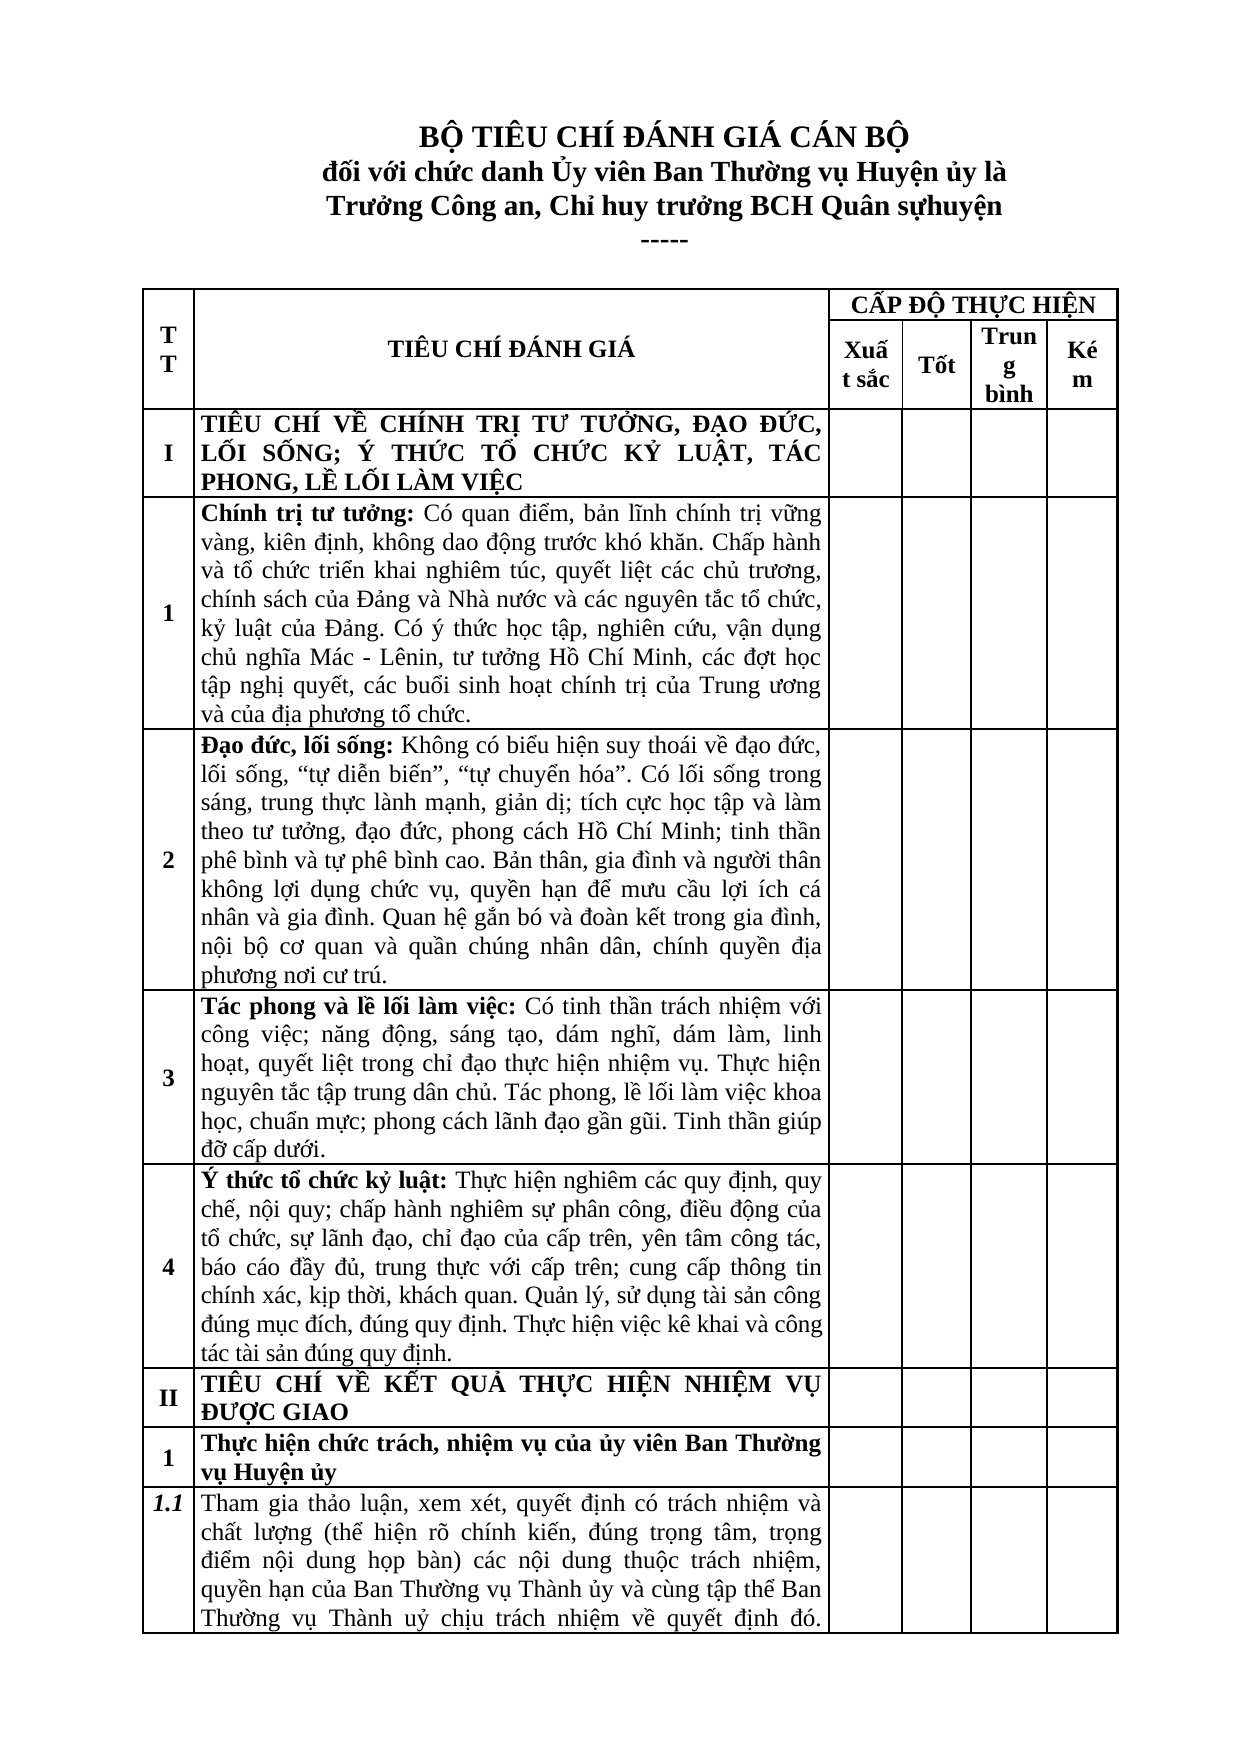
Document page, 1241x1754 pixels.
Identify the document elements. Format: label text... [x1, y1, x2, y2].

table_cell [830, 730, 901, 989]
table_cell [903, 730, 970, 989]
table_cell [903, 1428, 970, 1486]
table_cell Thực hiện chức trách, nhiệm vụ của ủy viên Ban Thường vụ Huyện ủy [195, 1428, 828, 1486]
table_cell [830, 1369, 901, 1426]
text ----- [177, 221, 1152, 255]
table_cell 1 [144, 498, 193, 728]
table_cell TIÊU CHÍ VỀ CHÍNH TRỊ TƯ TƯỞNG, ĐẠO ĐỨC, LỐI SỐNG; Ý THỨC TỔ CHỨC KỶ LUẬT, TÁC PHONG, LỀ LỐI LÀM VIỆC [195, 410, 828, 496]
table_cell Tốt [903, 321, 970, 407]
table_cell 2 [144, 730, 193, 989]
table_cell [1048, 1428, 1116, 1486]
table_cell [1048, 498, 1116, 728]
table_cell [1048, 1488, 1116, 1632]
table_cell [972, 1488, 1046, 1632]
table_cell 3 [144, 991, 193, 1163]
table_cell 1 [144, 1428, 193, 1486]
table_cell [1048, 410, 1116, 496]
table_cell II [144, 1369, 193, 1426]
table_cell [972, 410, 1046, 496]
text đối với chức danh Ủy viên Ban Thường vụ Huyện ủy là [177, 154, 1152, 188]
table_header TIÊU CHÍ ĐÁNH GIÁ [195, 290, 828, 407]
table_cell I [144, 410, 193, 496]
table_cell [830, 410, 901, 496]
table_cell [903, 1488, 970, 1632]
table_cell [903, 1369, 970, 1426]
table_cell [1048, 1369, 1116, 1426]
table_cell [972, 498, 1046, 728]
table_header TT [144, 290, 193, 407]
table_cell [1048, 730, 1116, 989]
table_cell Kém [1048, 321, 1116, 407]
text BỘ TIÊU CHÍ ĐÁNH GIÁ CÁN BỘ [177, 118, 1152, 154]
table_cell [195, 1488, 828, 1632]
table_cell [972, 1428, 1046, 1486]
table_cell 1.1 [144, 1488, 193, 1632]
table_cell [903, 498, 970, 728]
table_cell [1048, 991, 1116, 1163]
table_cell [903, 410, 970, 496]
table_header CẤP ĐỘ THỰC HIỆN [830, 290, 1116, 319]
table_cell 4 [144, 1165, 193, 1367]
table_cell [830, 498, 901, 728]
table_cell [903, 991, 970, 1163]
table_cell [972, 1165, 1046, 1367]
table_cell [830, 1488, 901, 1632]
table_cell [830, 1165, 901, 1367]
table_cell Xuất sắc [830, 321, 902, 407]
table_cell Trung bình [972, 321, 1046, 407]
table_cell [1048, 1165, 1116, 1367]
table_cell Chính trị tư tưởng: Có quan điểm, bản lĩnh chính trị vững vàng, kiên định, không dao động trước khó khăn. Chấp hành và tổ chức triển khai nghiêm túc, quyết liệt các chủ trương, chính sách của Đảng và Nhà nước và các nguyên tắc tổ chức, kỷ luật của Đảng. Có ý thức học tập, nghiên cứu, vận dụng chủ nghĩa Mác - Lênin, tư tưởng Hồ Chí Minh, các đợt học tập nghị quyết, các buổi sinh hoạt chính trị của Trung ương và của địa phương tổ chức. [195, 498, 828, 728]
table_cell Tác phong và lề lối làm việc: Có tinh thần trách nhiệm với công việc; năng động, sáng tạo, dám nghĩ, dám làm, linh hoạt, quyết liệt trong chỉ đạo thực hiện nhiệm vụ. Thực hiện nguyên tắc tập trung dân chủ. Tác phong, lề lối làm việc khoa học, chuẩn mực; phong cách lãnh đạo gần gũi. Tinh thần giúp đỡ cấp dưới. [195, 991, 828, 1163]
table_cell [903, 1165, 970, 1367]
table_cell Đạo đức, lối sống: Không có biểu hiện suy thoái về đạo đức, lối sống, “tự diễn biến”, “tự chuyển hóa”. Có lối sống trong sáng, trung thực lành mạnh, giản dị; tích cực học tập và làm theo tư tưởng, đạo đức, phong cách Hồ Chí Minh; tinh thần phê bình và tự phê bình cao. Bản thân, gia đình và người thân không lợi dụng chức vụ, quyền hạn để mưu cầu lợi ích cá nhân và gia đình. Quan hệ gắn bó và đoàn kết trong gia đình, nội bộ cơ quan và quần chúng nhân dân, chính quyền địa phương nơi cư trú. [195, 730, 828, 989]
table_cell [830, 1428, 901, 1486]
table_cell [972, 991, 1046, 1163]
table_cell [972, 730, 1046, 989]
table_cell TIÊU CHÍ VỀ KẾT QUẢ THỰC HIỆN NHIỆM VỤ ĐƯỢC GIAO [195, 1369, 828, 1426]
table_cell [830, 991, 901, 1163]
table_cell [972, 1369, 1046, 1426]
table_cell Ý thức tổ chức kỷ luật: Thực hiện nghiêm các quy định, quy chế, nội quy; chấp hành nghiêm sự phân công, điều động của tổ chức, sự lãnh đạo, chỉ đạo của cấp trên, yên tâm công tác, báo cáo đầy đủ, trung thực với cấp trên; cung cấp thông tin chính xác, kịp thời, khách quan. Quản lý, sử dụng tài sản công đúng mục đích, đúng quy định. Thực hiện việc kê khai và công tác tài sản đúng quy định. [195, 1165, 828, 1367]
text Trưởng Công an, Chỉ huy trưởng BCH Quân sựhuyện [177, 188, 1152, 221]
